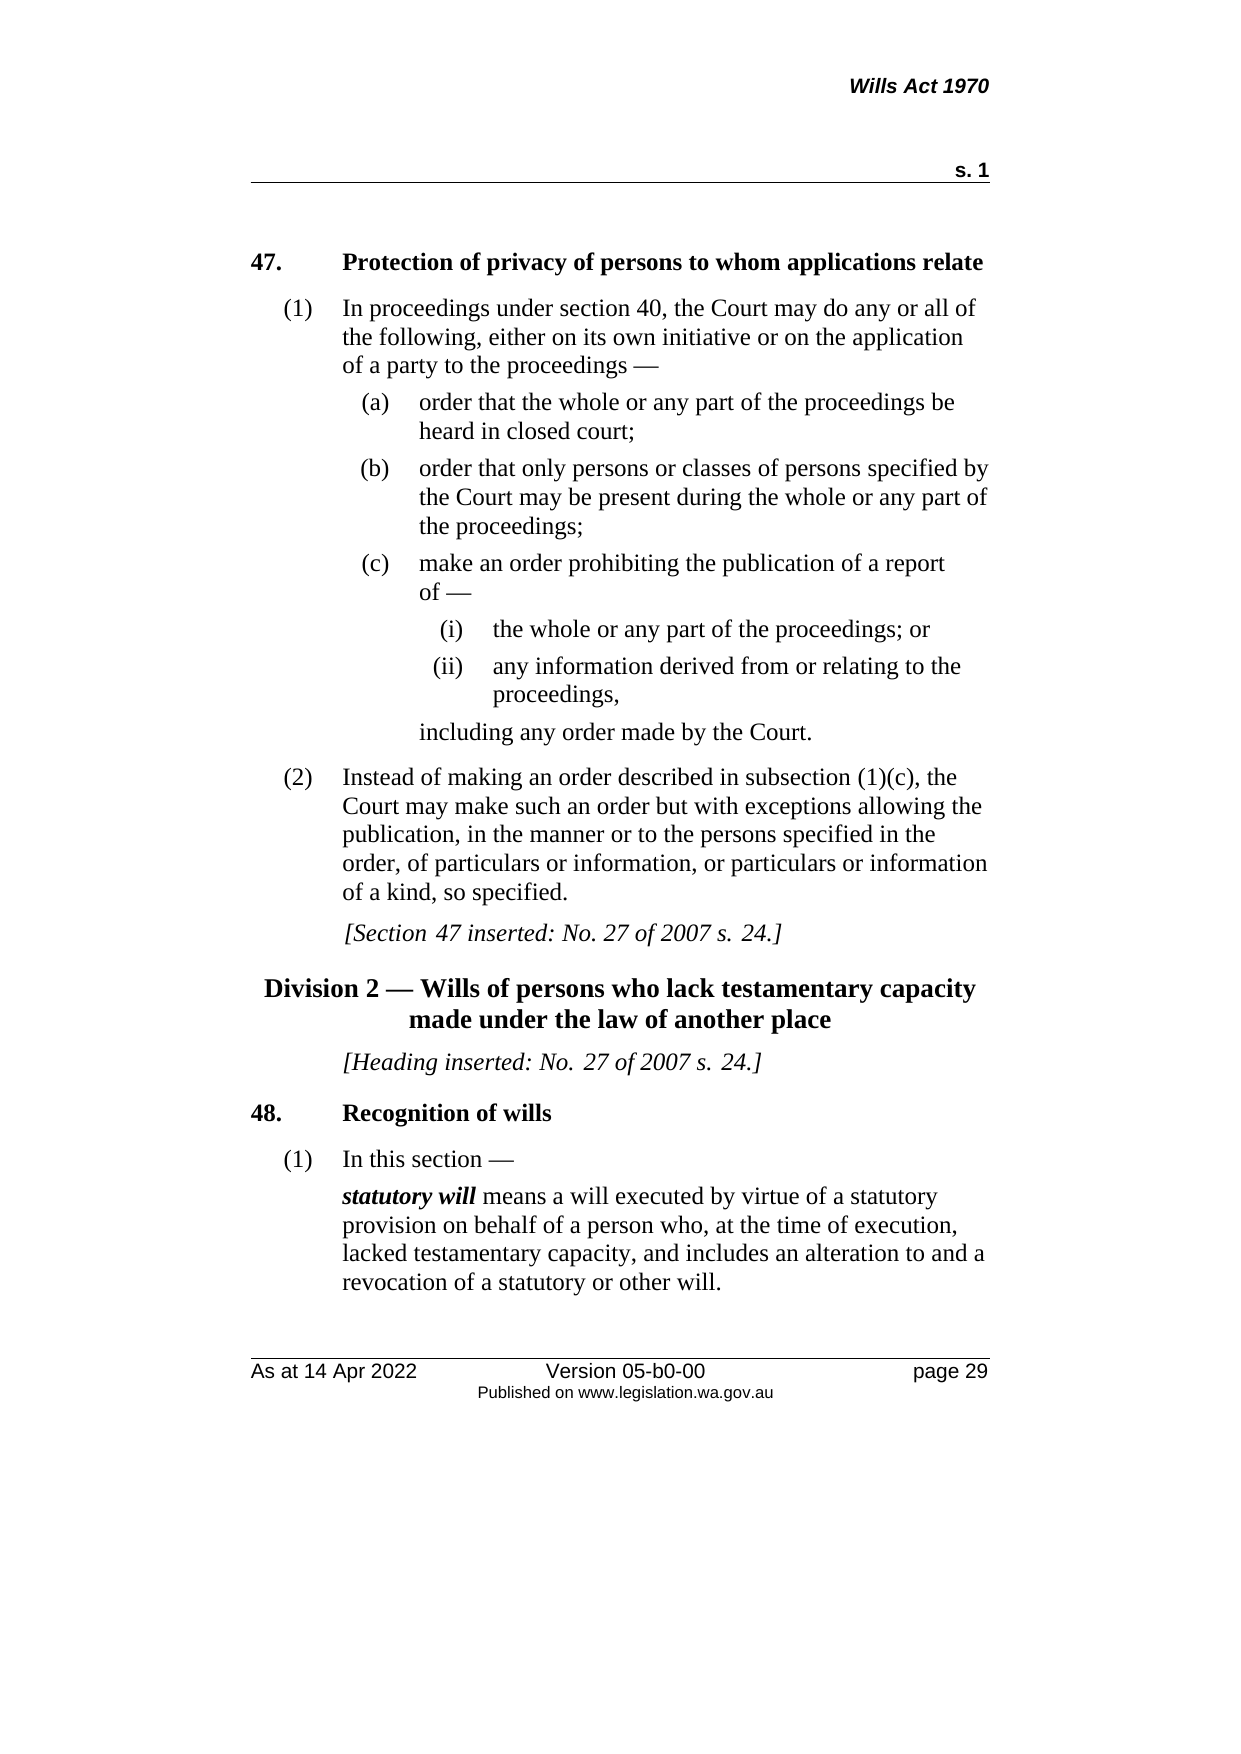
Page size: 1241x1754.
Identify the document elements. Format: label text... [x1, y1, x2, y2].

subtitle 48. Recognition of wills [251, 1098, 990, 1127]
text [Section 47 inserted: No. 27 of 2007 s. 24.] [251, 918, 990, 947]
text (b) order that only persons or classes of persons specified by the Court may be present during the whole or any part of the proceedings; [251, 453, 990, 539]
text (1) In proceedings under section 40, the Court may do any or all of the following, either on its own initiative or on the application of a party to the proceedings — [251, 293, 990, 379]
text (i) the whole or any part of the proceedings; or [251, 614, 990, 642]
text including any order made by the Court. [251, 717, 990, 745]
text statutory will means a will executed by virtue of a statutory provision on behalf of a person who, at the time of execution, lacked testamentary capacity, and includes an alteration to and a revocation of a statutory or other will. [251, 1181, 990, 1296]
subtitle Division 2 — Wills of persons who lack testamentary capacity made under the law of another place [251, 972, 990, 1034]
text (ii) any information derived from or relating to the proceedings, [251, 651, 990, 708]
text (c) make an order prohibiting the publication of a report of — [251, 548, 990, 605]
text (1) In this section — [251, 1144, 990, 1173]
text (a) order that the whole or any part of the proceedings be heard in closed court; [251, 387, 990, 445]
subtitle 47. Protection of privacy of persons to whom applications relate [251, 247, 990, 276]
subtitle [Heading inserted: No. 27 of 2007 s. 24.] [251, 1047, 990, 1076]
text (2) Instead of making an order described in subsection (1)(c), the Court may make such an order but with exceptions allowing the publication, in the manner or to the persons specified in the order, of particulars or information, or particulars or information of a kind, so specified. [251, 762, 990, 906]
